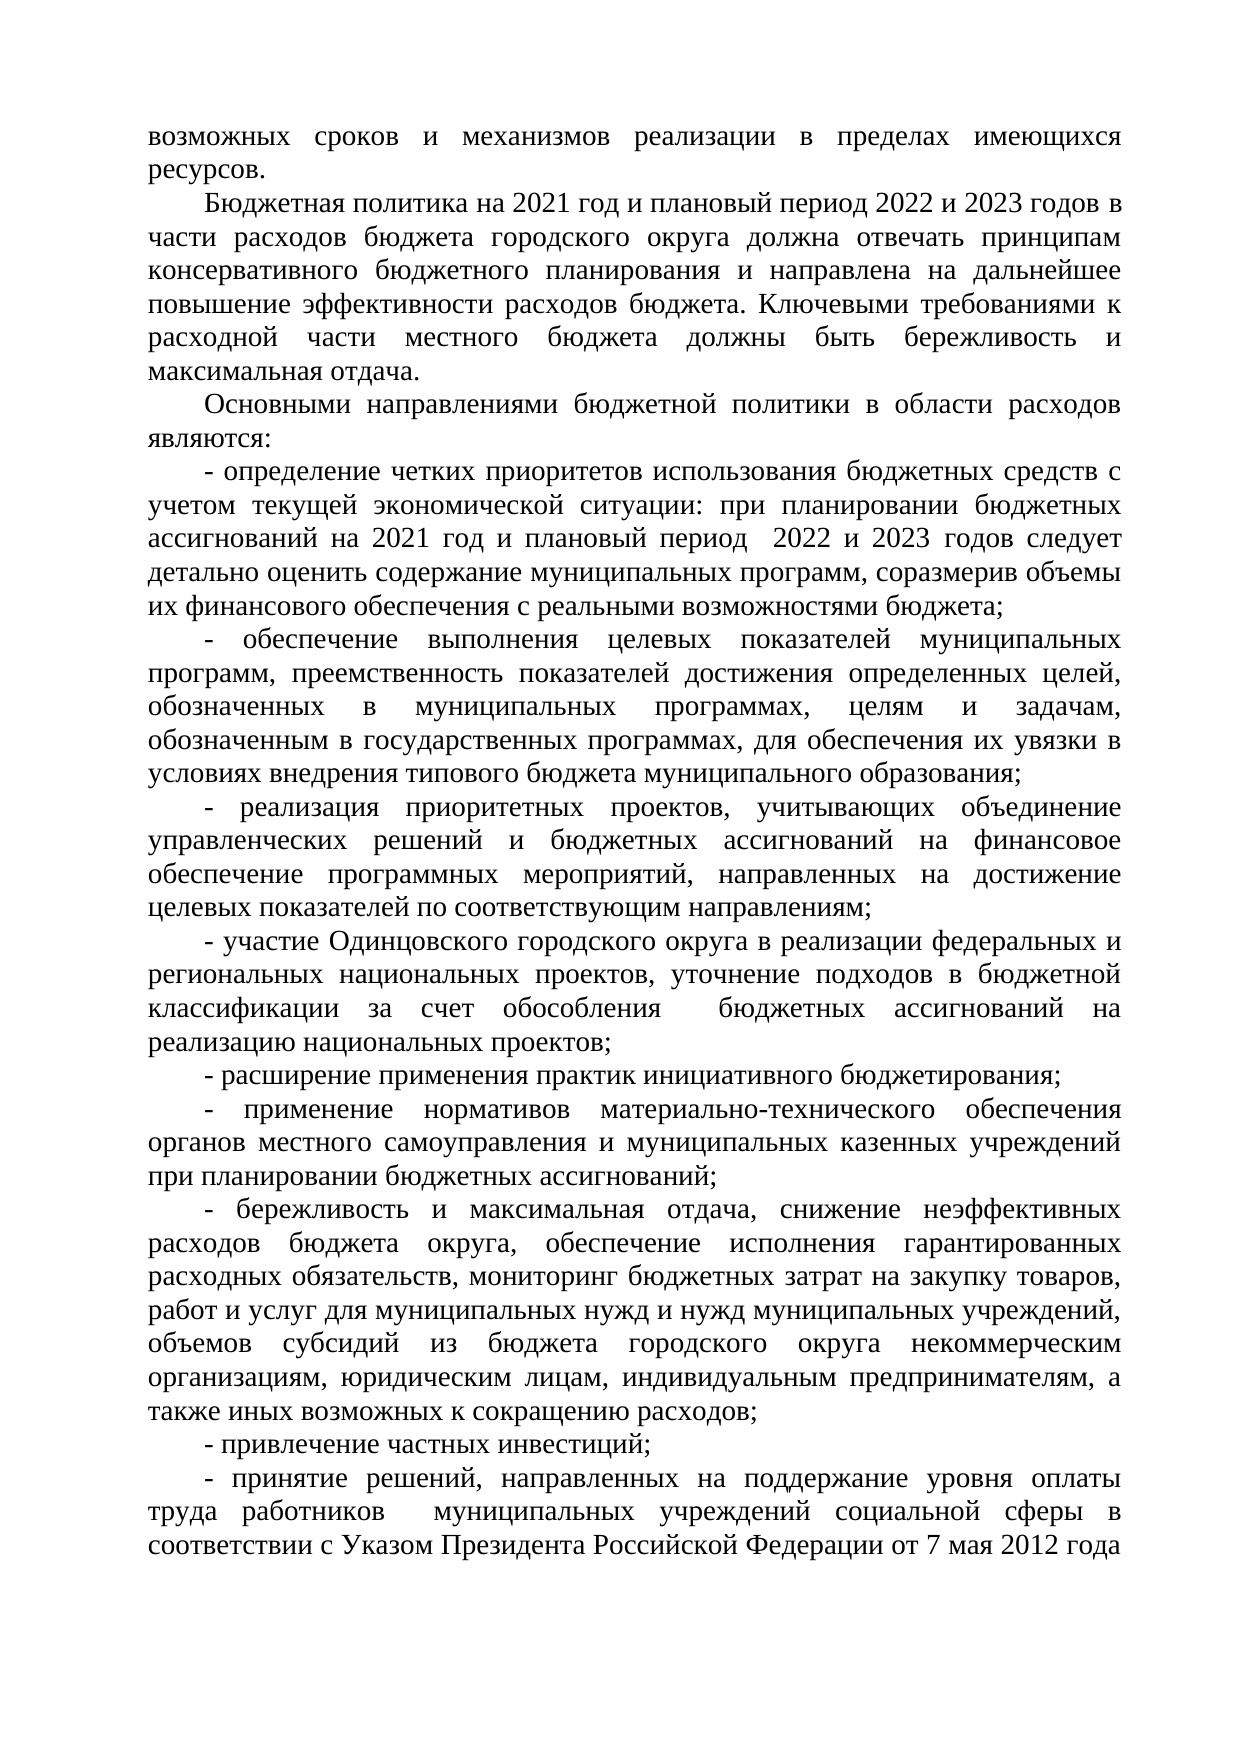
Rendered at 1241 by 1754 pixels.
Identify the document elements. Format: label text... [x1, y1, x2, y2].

text - реализация приоритетных проектов, учитывающих объединение управленческих решений и бюджетных ассигнований на финансовое обеспечение программных мероприятий, направленных на достижение целевых показателей по соответствующим направлениям; [148, 789, 1122, 923]
text - привлечение частных инвестиций; [148, 1426, 1122, 1460]
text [148, 118, 1122, 185]
text - применение нормативов материально-технического обеспечения органов местного самоуправления и муниципальных казенных учреждений при планировании бюджетных ассигнований; [148, 1091, 1122, 1191]
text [148, 1460, 1122, 1560]
text - определение четких приоритетов использования бюджетных средств с учетом текущей экономической ситуации: при планировании бюджетных ассигнований на 2021 год и плановый период 2022 и 2023 годов следует детально оценить содержание муниципальных программ, соразмерив объемы их финансового обеспечения с реальными возможностями бюджета; [148, 453, 1122, 621]
text - бережливость и максимальная отдача, снижение неэффективных расходов бюджета округа, обеспечение исполнения гарантированных расходных обязательств, мониторинг бюджетных затрат на закупку товаров, работ и услуг для муниципальных нужд и нужд муниципальных учреждений, объемов субсидий из бюджета городского округа некоммерческим организациям, юридическим лицам, индивидуальным предпринимателям, а также иных возможных к сокращению расходов; [148, 1191, 1122, 1426]
text Бюджетная политика на 2021 год и плановый период 2022 и 2023 годов в части расходов бюджета городского округа должна отвечать принципам консервативного бюджетного планирования и направлена на дальнейшее повышение эффективности расходов бюджета. Ключевыми требованиями к расходной части местного бюджета должны быть бережливость и максимальная отдача. [148, 185, 1122, 386]
text - участие Одинцовского городского округа в реализации федеральных и региональных национальных проектов, уточнение подходов в бюджетной классификации за счет обособления бюджетных ассигнований на реализацию национальных проектов; [148, 923, 1122, 1057]
text - расширение применения практик инициативного бюджетирования; [148, 1057, 1122, 1091]
text Основными направлениями бюджетной политики в области расходов являются: [148, 386, 1122, 453]
text - обеспечение выполнения целевых показателей муниципальных программ, преемственность показателей достижения определенных целей, обозначенных в муниципальных программах, целям и задачам, обозначенным в государственных программах, для обеспечения их увязки в условиях внедрения типового бюджета муниципального образования; [148, 621, 1122, 789]
